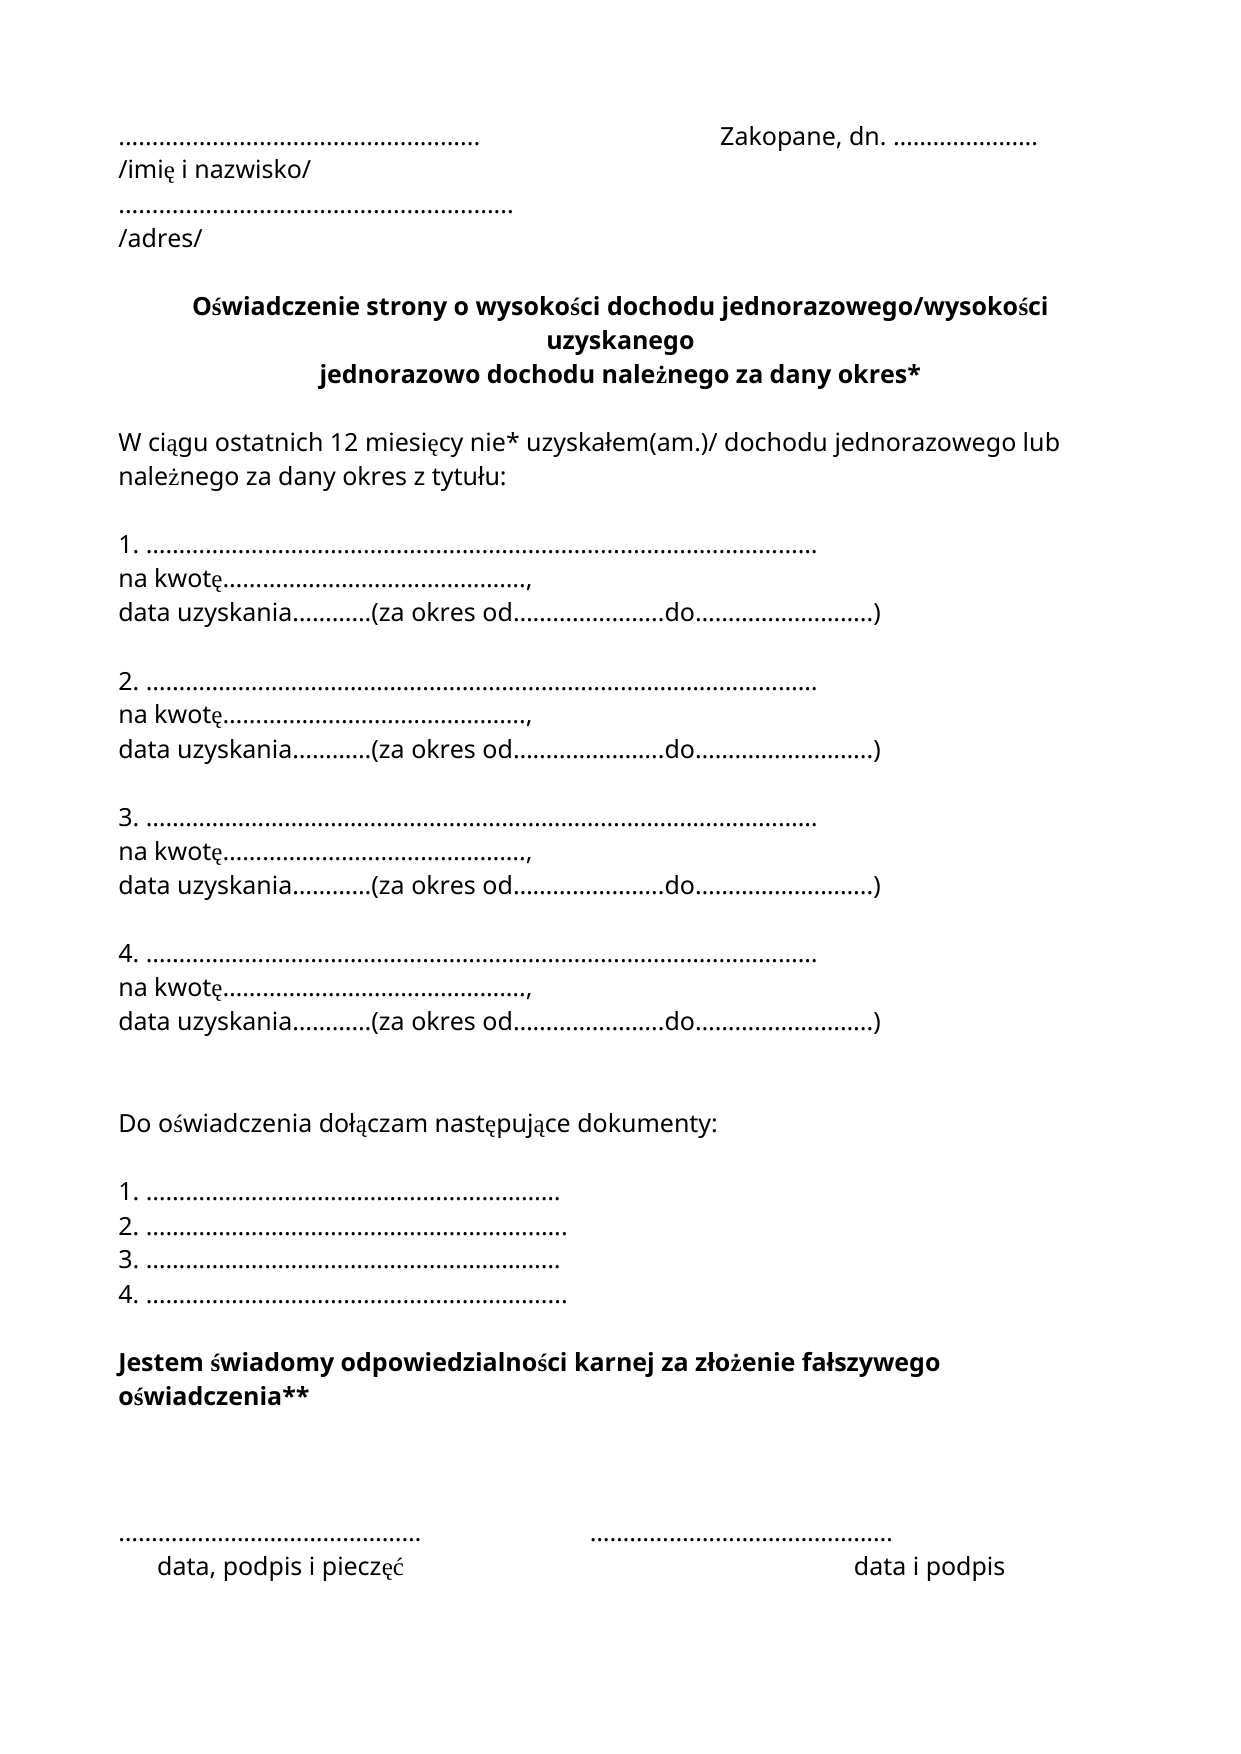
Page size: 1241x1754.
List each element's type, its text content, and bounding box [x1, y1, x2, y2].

text W ciągu ostatnich 12 miesięcy nie* uzyskałem(am.)/ dochodu jednorazowego lub należnego za dany okres z tytułu: [118, 425, 1122, 493]
text 1. ……………………………………………………… [118, 1174, 1122, 1208]
text /imię i nazwisko/ [118, 152, 1122, 186]
text 4. ………………………………………………………………………………………… [118, 936, 1122, 970]
text 4. …………………………………………………….... [118, 1276, 1122, 1310]
text ........................................................... [118, 186, 1122, 220]
text na kwotę………………………………………., [118, 561, 1122, 595]
text data, podpis i pieczęć data i podpis [118, 1549, 1122, 1583]
text Jestem świadomy odpowiedzialności karnej za złożenie fałszywego oświadczenia** [118, 1344, 1122, 1412]
text na kwotę………………………………………., [118, 833, 1122, 867]
text na kwotę………………………………………., [118, 697, 1122, 731]
text /adres/ [118, 220, 1122, 254]
text ...................................................... Zakopane, dn. …………………. [118, 118, 1122, 152]
text Oświadczenie strony o wysokości dochodu jednorazowego/wysokości uzyskanego [118, 288, 1122, 357]
text data uzyskania…………(za okres od…………………..do……………….……..) [118, 1004, 1122, 1038]
text data uzyskania…………(za okres od…………………..do……………….……..) [118, 731, 1122, 765]
text 1. ………………………………………………………………………………………… [118, 527, 1122, 561]
text 2. …………………………………………………..….. [118, 1208, 1122, 1242]
text 3. ……………………………………………………… [118, 1242, 1122, 1276]
text data uzyskania…………(za okres od…………………..do……………….……..) [118, 867, 1122, 902]
text ………….…………………………… ………….…………………………… [118, 1515, 1122, 1549]
text jednorazowo dochodu należnego za dany okres* [118, 357, 1122, 391]
text data uzyskania…………(za okres od…………………..do……………….……..) [118, 595, 1122, 629]
text Do oświadczenia dołączam następujące dokumenty: [118, 1106, 1122, 1140]
text 3. ………………………………………………………………………………………… [118, 799, 1122, 833]
text na kwotę………………………………………., [118, 970, 1122, 1004]
text 2. ………………………………………………………………………………………… [118, 663, 1122, 697]
